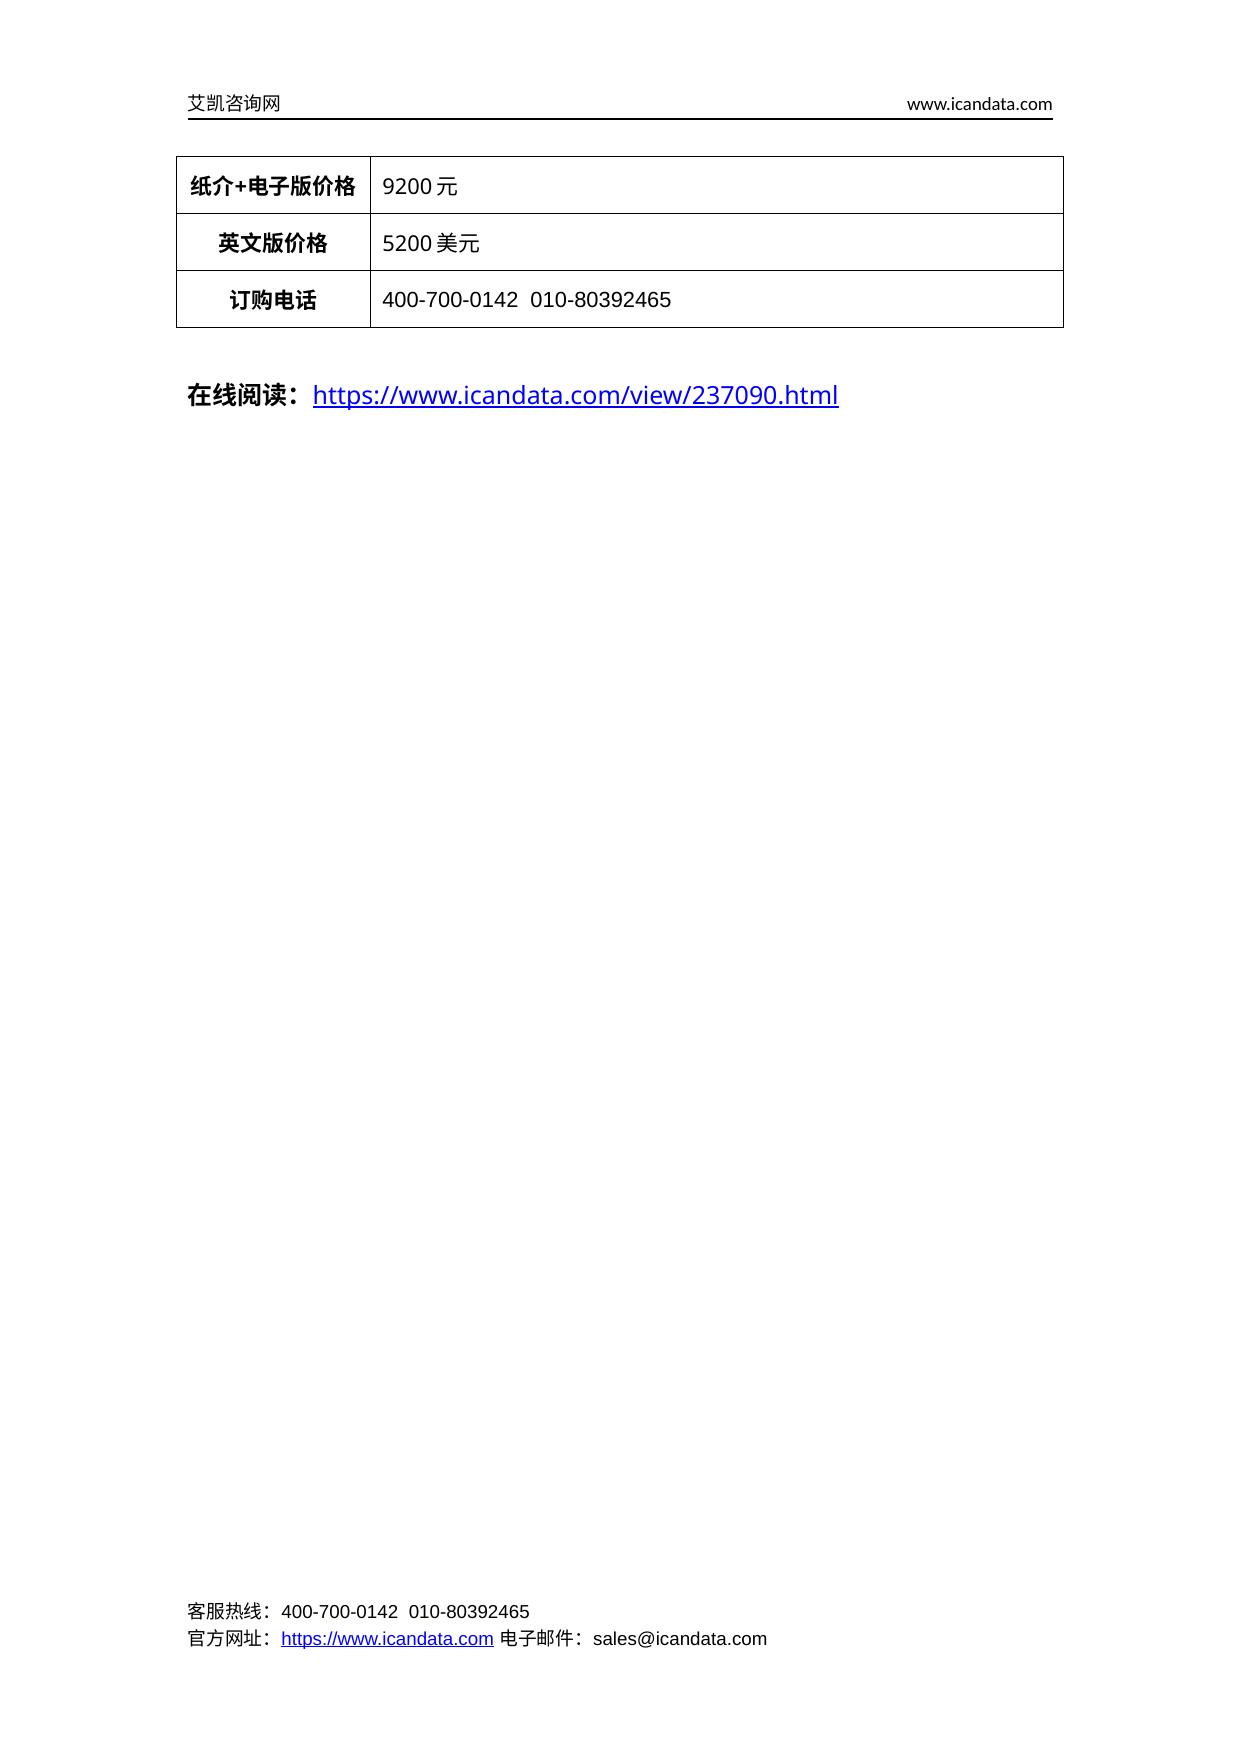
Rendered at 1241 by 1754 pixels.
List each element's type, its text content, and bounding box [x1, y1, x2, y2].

table_cell 9200元 [371, 157, 1063, 213]
text 在线阅读：https://www.icandata.com/view/237090.html [187, 361, 1053, 426]
table_cell 5200美元 [371, 214, 1063, 270]
table_cell 400-700-0142 010-80392465 [371, 271, 1063, 327]
table_cell 英文版价格 [177, 214, 370, 270]
table_cell 订购电话 [177, 271, 370, 327]
table_cell 纸介+电子版价格 [177, 157, 370, 213]
